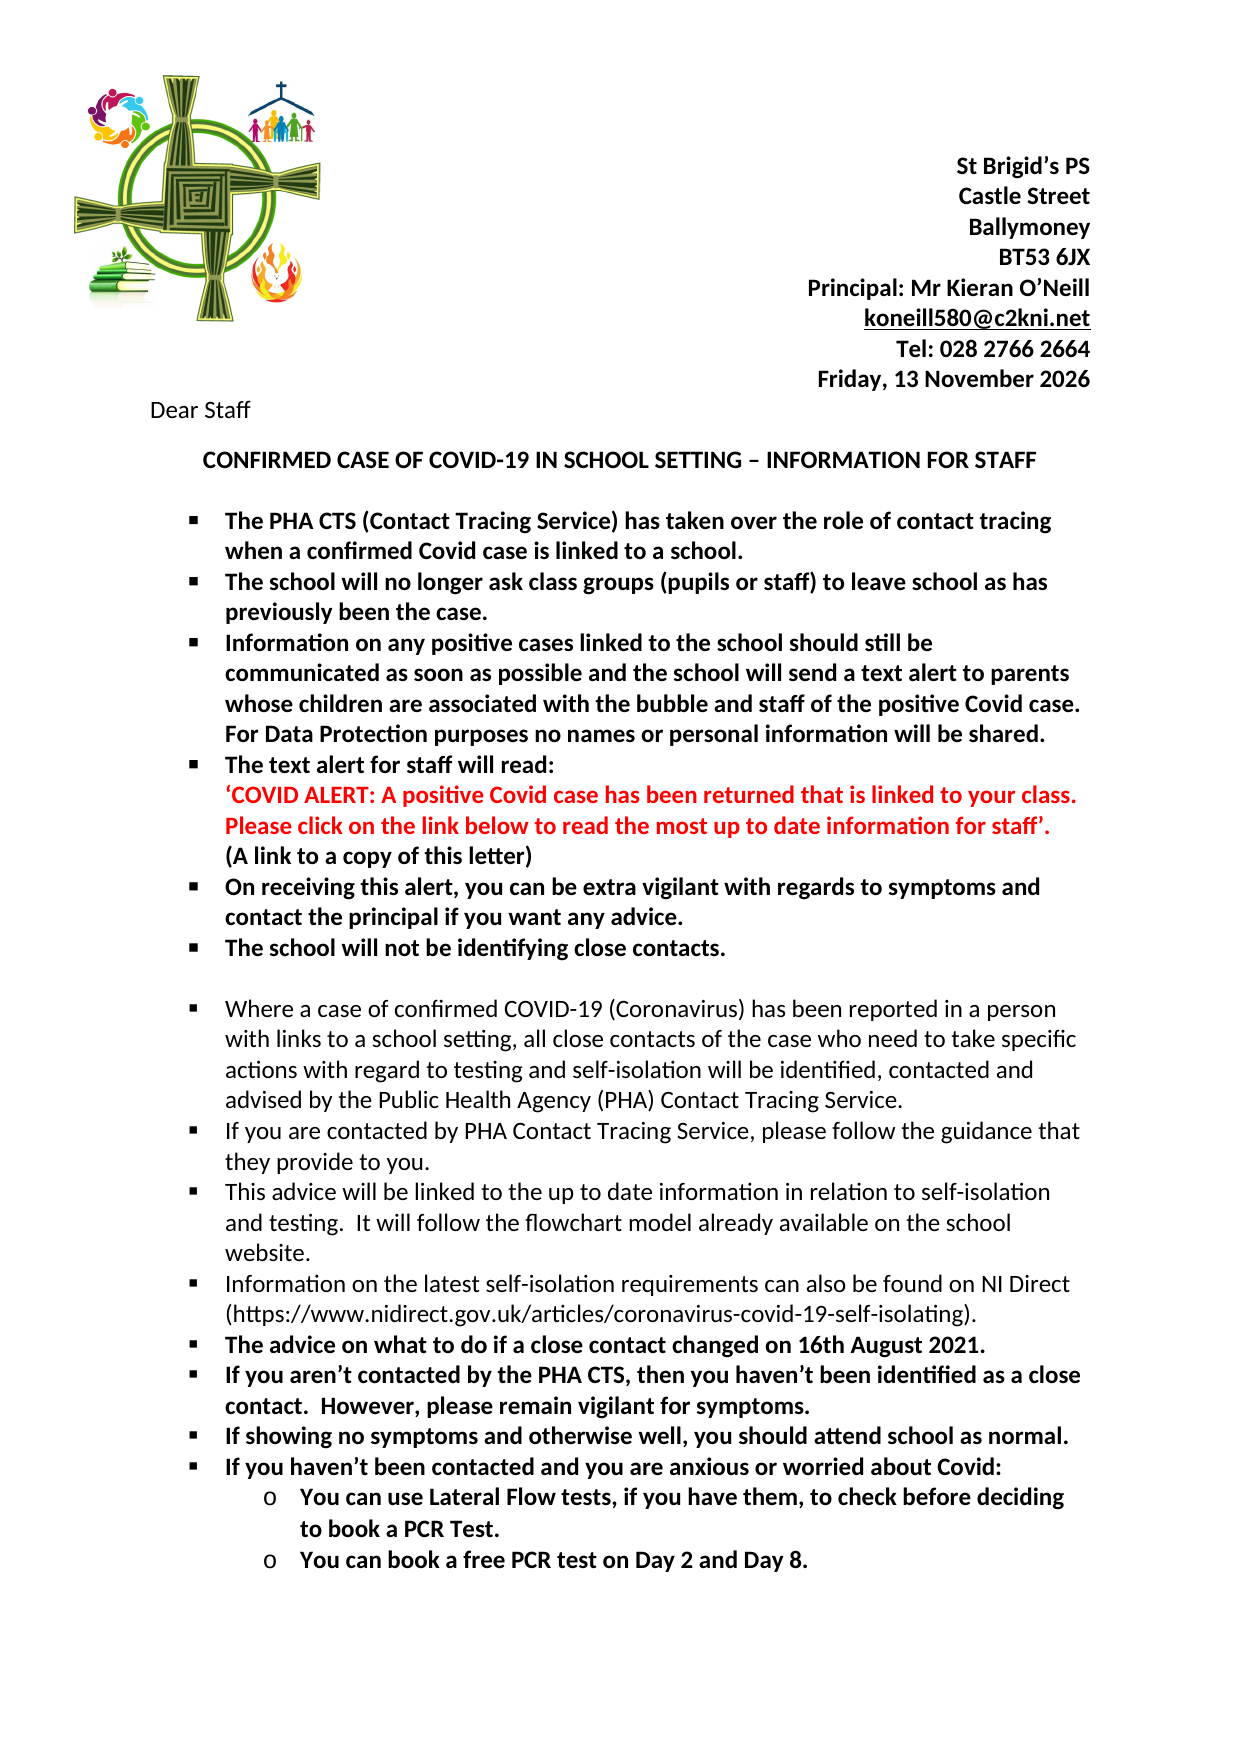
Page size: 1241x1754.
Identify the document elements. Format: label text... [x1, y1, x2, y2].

text koneill580@c2kni.net [323, 303, 1090, 333]
text Tel: 028 2766 2664 [150, 333, 1090, 364]
list Information on the latest self-isolation requirements can also be found on NI Direct (https://www.nidirect.gov.uk/articles/coronavirus-covid-19-self-isolating). [187, 1268, 1090, 1329]
list You can book a free PCR test on Day 2 and Day 8. [262, 1544, 1090, 1576]
text ‘COVID ALERT: A positive Covid case has been returned that is linked to your class. Please click on the link below to read the most up to date information for staff’. [225, 779, 1090, 841]
list If you haven’t been contacted and you are anxious or worried about Covid: [187, 1451, 1090, 1481]
list The text alert for staff will read: [187, 749, 1090, 779]
list If you are contacted by PHA Contact Tracing Service, please follow the guidance that they provide to you. [187, 1115, 1090, 1176]
list The school will not be identifying close contacts. [187, 932, 1090, 963]
text Dear Staff [150, 394, 1090, 425]
list This advice will be linked to the up to date information in relation to self-isolation and testing. It will follow the flowchart model already available on the school website. [187, 1176, 1090, 1268]
text CONFIRMED CASE OF COVID-19 IN SCHOOL SETTING – INFORMATION FOR STAFF [150, 444, 1090, 474]
list The advice on what to do if a close contact changed on 16th August 2021. [187, 1329, 1090, 1359]
list Information on any positive cases linked to the school should still be communicated as soon as possible and the school will send a text alert to parents whose children are associated with the bubble and staff of the positive Covid case. For Data Protection purposes no names or personal information will be shared. [187, 627, 1090, 749]
list The school will no longer ask class groups (pupils or staff) to leave school as has previously been the case. [187, 566, 1090, 627]
list The PHA CTS (Contact Tracing Service) has taken over the role of contact tracing when a confirmed Covid case is linked to a school. [187, 505, 1090, 566]
text (A link to a copy of this letter) [225, 841, 1090, 871]
list If you aren’t contacted by the PHA CTS, then you haven’t been identified as a close contact. However, please remain vigilant for symptoms. [187, 1359, 1090, 1420]
text Thursday, 16 September 2021 [150, 364, 1090, 394]
text Ballymoney [323, 211, 1090, 242]
list You can use Lateral Flow tests, if you have them, to check before deciding to book a PCR Test. [262, 1481, 1090, 1544]
text Principal: Mr Kieran O’Neill [323, 272, 1090, 303]
text Castle Street [323, 181, 1090, 211]
text St Brigid’s PS [323, 150, 1090, 181]
list If showing no symptoms and otherwise well, you should attend school as normal. [187, 1420, 1090, 1451]
list On receiving this alert, you can be extra vigilant with regards to symptoms and contact the principal if you want any advice. [187, 871, 1090, 932]
list Where a case of confirmed COVID-19 (Coronavirus) has been reported in a person with links to a school setting, all close contacts of the case who need to take specific actions with regard to testing and self-isolation will be identified, contacted and advised by the Public Health Agency (PHA) Contact Tracing Service. [187, 993, 1090, 1115]
text BT53 6JX [323, 242, 1090, 272]
